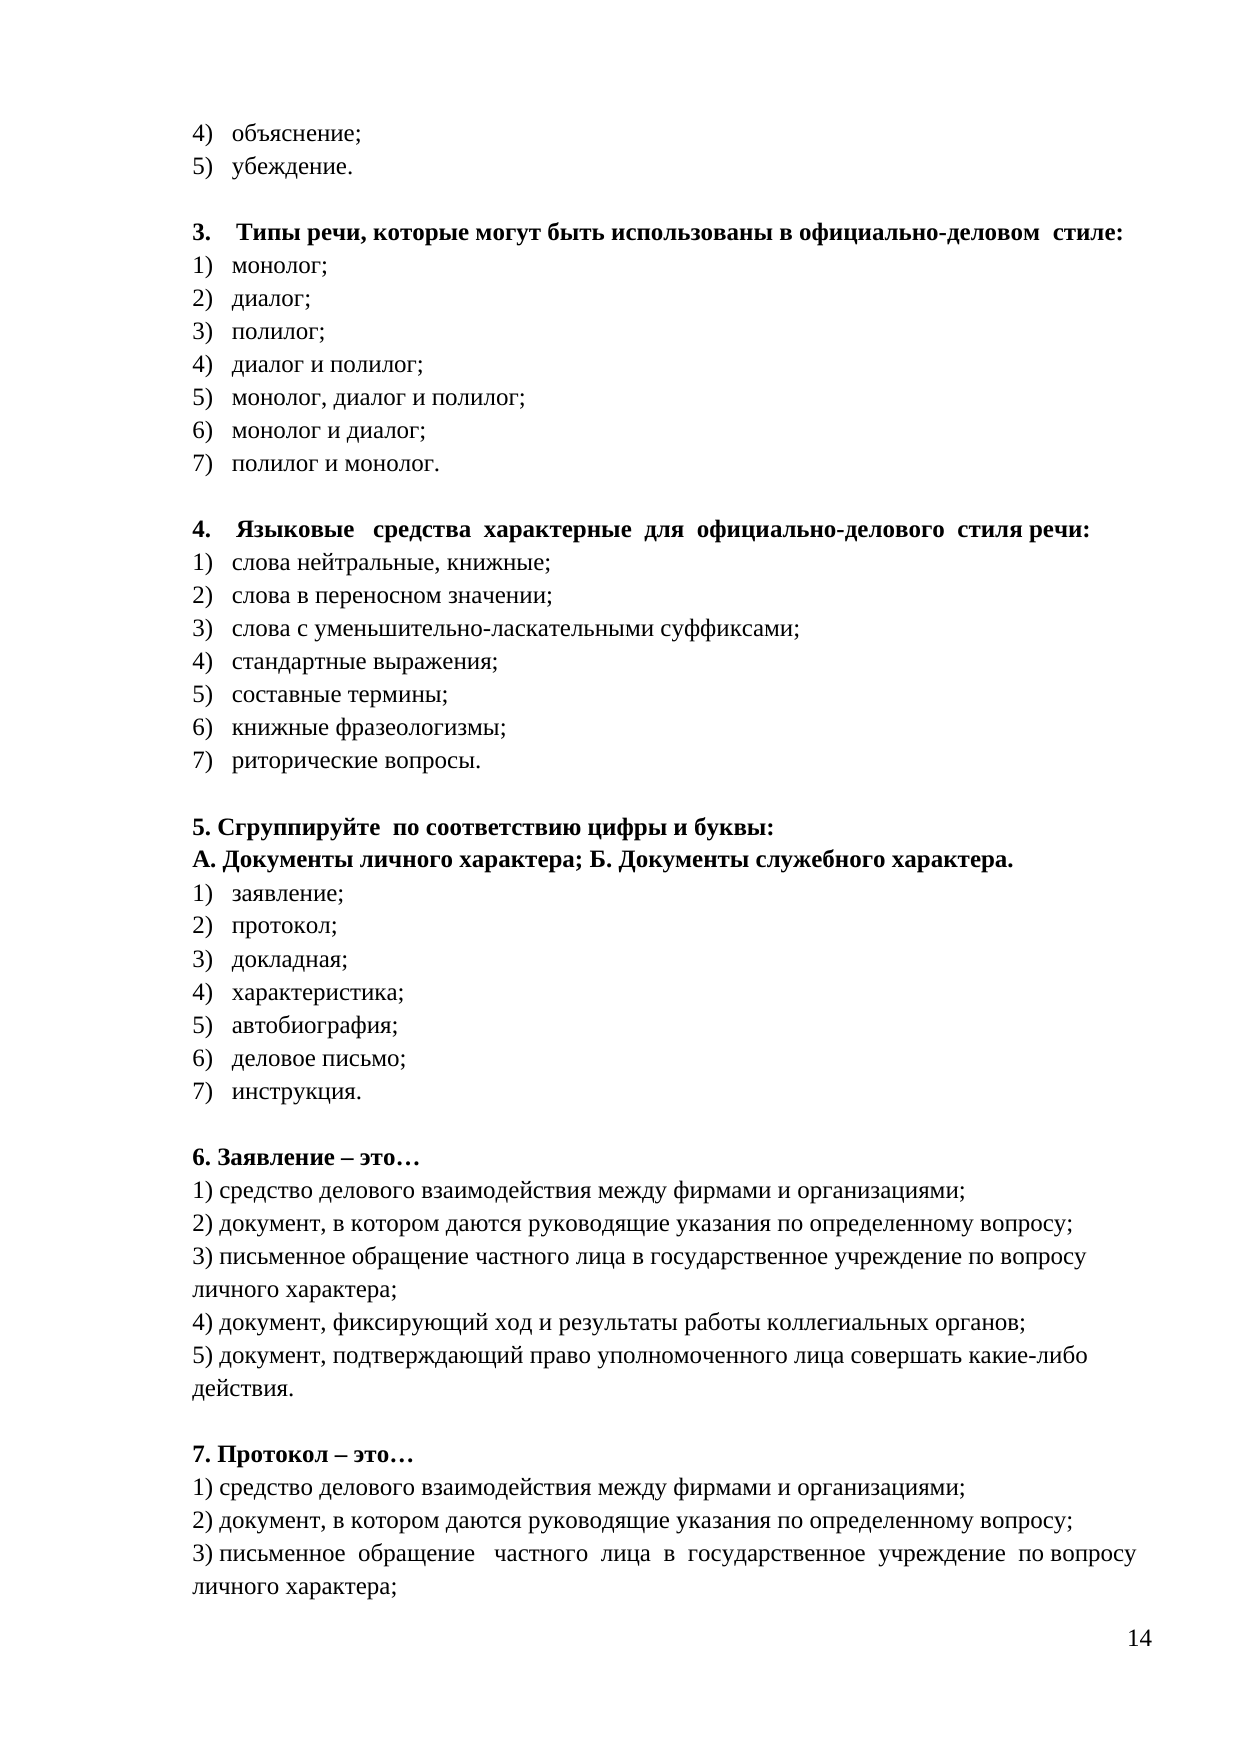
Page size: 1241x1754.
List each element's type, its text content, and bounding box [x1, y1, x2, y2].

text 4) диалог и полилог; [192, 349, 1152, 378]
text 2) диалог; [192, 283, 1152, 312]
text 3) полилог; [192, 316, 1152, 345]
text 6) книжные фразеологизмы; [192, 712, 1152, 741]
text 6) монолог и диалог; [192, 415, 1152, 444]
text 1) средство делового взаимодействия между фирмами и организациями; [192, 1175, 1152, 1203]
text 3) письменное обращение частного лица в государственное учреждение по вопросу личного характера; [192, 1538, 1152, 1600]
text 5) составные термины; [192, 679, 1152, 708]
text 2) документ, в котором даются руководящие указания по определенному вопросу; [192, 1505, 1152, 1534]
text 7) полилог и монолог. [192, 448, 1152, 477]
text 5) документ, подтверждающий право уполномоченного лица совершать какие-либо действия. [192, 1340, 1152, 1402]
text 4) документ, фиксирующий ход и результаты работы коллегиальных органов; [192, 1307, 1152, 1336]
text 3. Типы речи, которые могут быть использованы в официально-деловом стиле: [192, 217, 1152, 246]
text 5) монолог, диалог и полилог; [192, 382, 1152, 411]
text 7. Протокол – это… [192, 1439, 1152, 1468]
text 1) слова нейтральные, книжные; [192, 547, 1152, 576]
text 4) стандартные выражения; [192, 646, 1152, 675]
text 2) протокол; [192, 911, 1152, 939]
text 4. Языковые средства характерные для официально-делового стиля речи: [192, 514, 1152, 543]
text 3) слова с уменьшительно-ласкательными суффиксами; [192, 613, 1152, 642]
text 1) средство делового взаимодействия между фирмами и организациями; [192, 1472, 1152, 1501]
text 5) автобиография; [192, 1010, 1152, 1038]
text 7) инструкция. [192, 1076, 1152, 1104]
text А. Документы личного характера; Б. Документы служебного характера. [192, 844, 1152, 873]
text 5) убеждение. [192, 151, 1152, 180]
text 6. Заявление – это… [192, 1142, 1152, 1171]
text 2) слова в переносном значении; [192, 580, 1152, 609]
text 1) монолог; [192, 250, 1152, 279]
text 1) заявление; [192, 878, 1152, 906]
text 5. Сгруппируйте по соответствию цифры и буквы: [192, 812, 1152, 840]
text 7) риторические вопросы. [192, 746, 1152, 774]
text 2) документ, в котором даются руководящие указания по определенному вопросу; [192, 1208, 1152, 1237]
text 3) докладная; [192, 944, 1152, 972]
text 4) характеристика; [192, 977, 1152, 1005]
text 4) объяснение; [192, 118, 1152, 147]
text 3) письменное обращение частного лица в государственное учреждение по вопросу личного характера; [192, 1241, 1152, 1303]
text 6) деловое письмо; [192, 1043, 1152, 1071]
